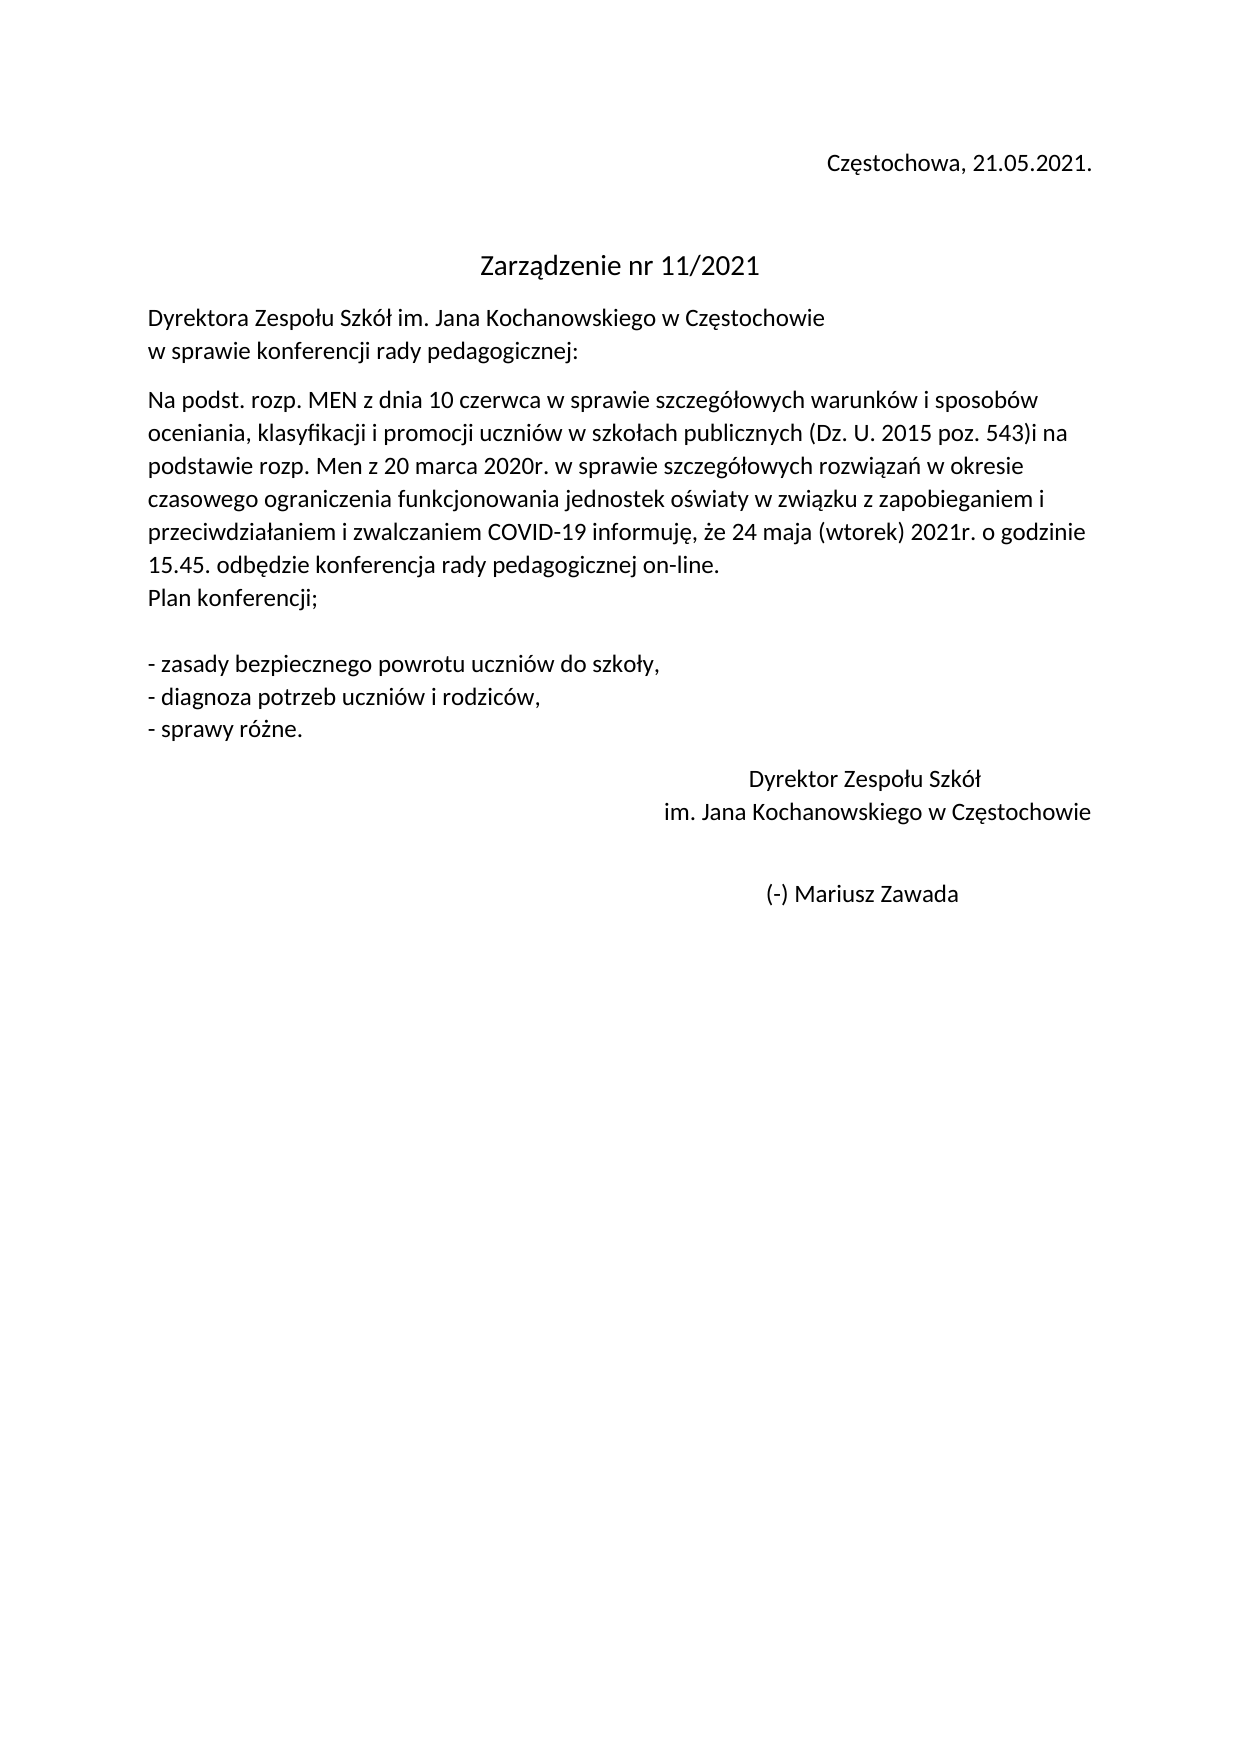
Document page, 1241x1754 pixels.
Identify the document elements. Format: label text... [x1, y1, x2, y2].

text Zarządzenie nr 11/2021 [148, 247, 1093, 282]
text Na podst. rozp. MEN z dnia 10 czerwca w sprawie szczegółowych warunków i sposobów oceniania, klasyfikacji i promocji uczniów w szkołach publicznych (Dz. U. 2015 poz. 543)i na podstawie rozp. Men z 20 marca 2020r. w sprawie szczegółowych rozwiązań w okresie czasowego ograniczenia funkcjonowania jednostek oświaty w związku z zapobieganiem i przeciwdziałaniem i zwalczaniem COVID-19 informuję, że 24 maja (wtorek) 2021r. o godzinie 15.45. odbędzie konferencja rady pedagogicznej on-line. Plan konferencji; - zasady bezpiecznego powrotu uczniów do szkoły, - diagnoza potrzeb uczniów i rodziców, - sprawy różne. [148, 384, 1093, 744]
text Dyrektor Zespołu Szkół im. Jana Kochanowskiego w Częstochowie [664, 763, 1093, 827]
text Dyrektora Zespołu Szkół im. Jana Kochanowskiego w Częstochowie w sprawie konferencji rady pedagogicznej: [148, 302, 1093, 365]
text (-) Mariusz Zawada [664, 846, 1093, 909]
text Częstochowa, 21.05.2021. [148, 148, 1093, 178]
